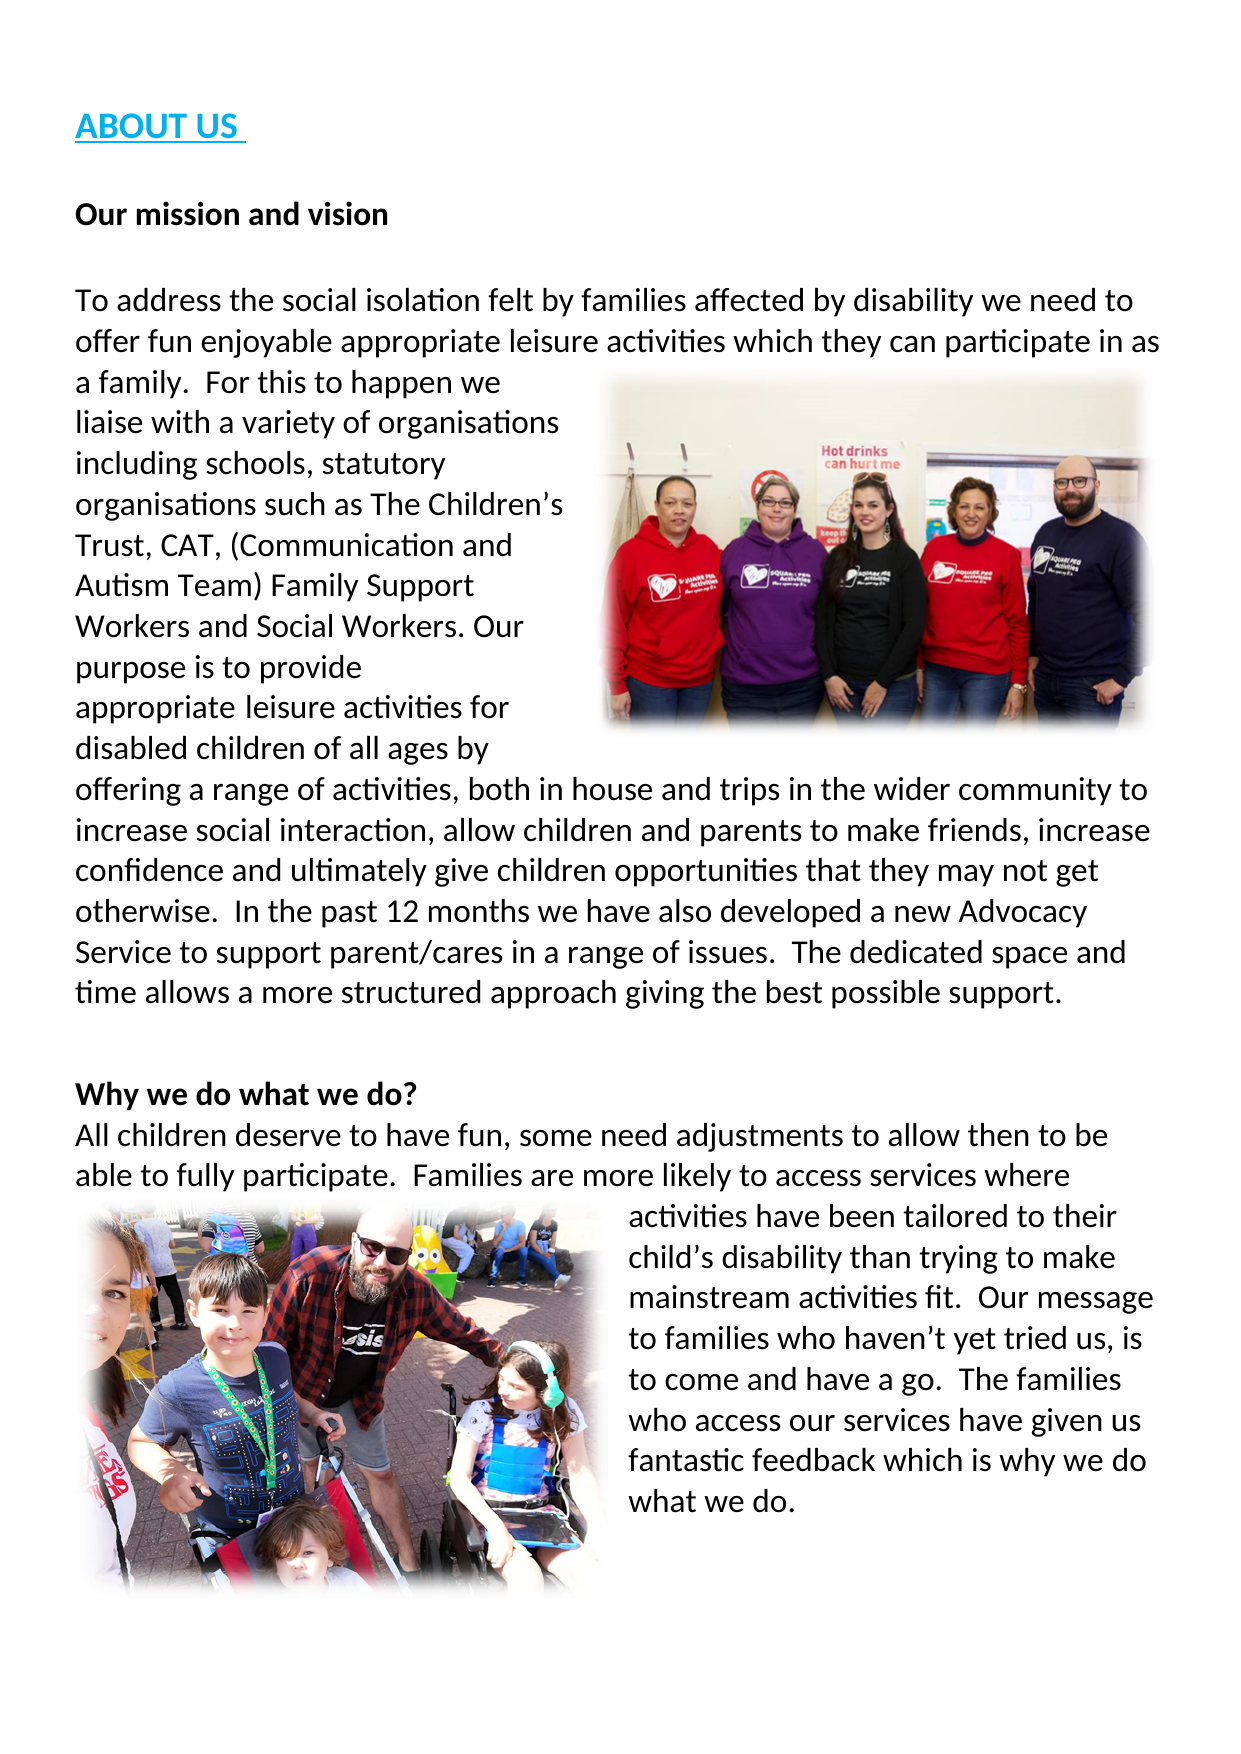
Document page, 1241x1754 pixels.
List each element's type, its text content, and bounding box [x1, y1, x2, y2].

text ABOUT US [75, 102, 1165, 148]
text Why we do what we do? [75, 1073, 1165, 1114]
text Our mission and vision [75, 193, 1165, 234]
picture [592, 361, 1158, 739]
picture [75, 1197, 609, 1598]
